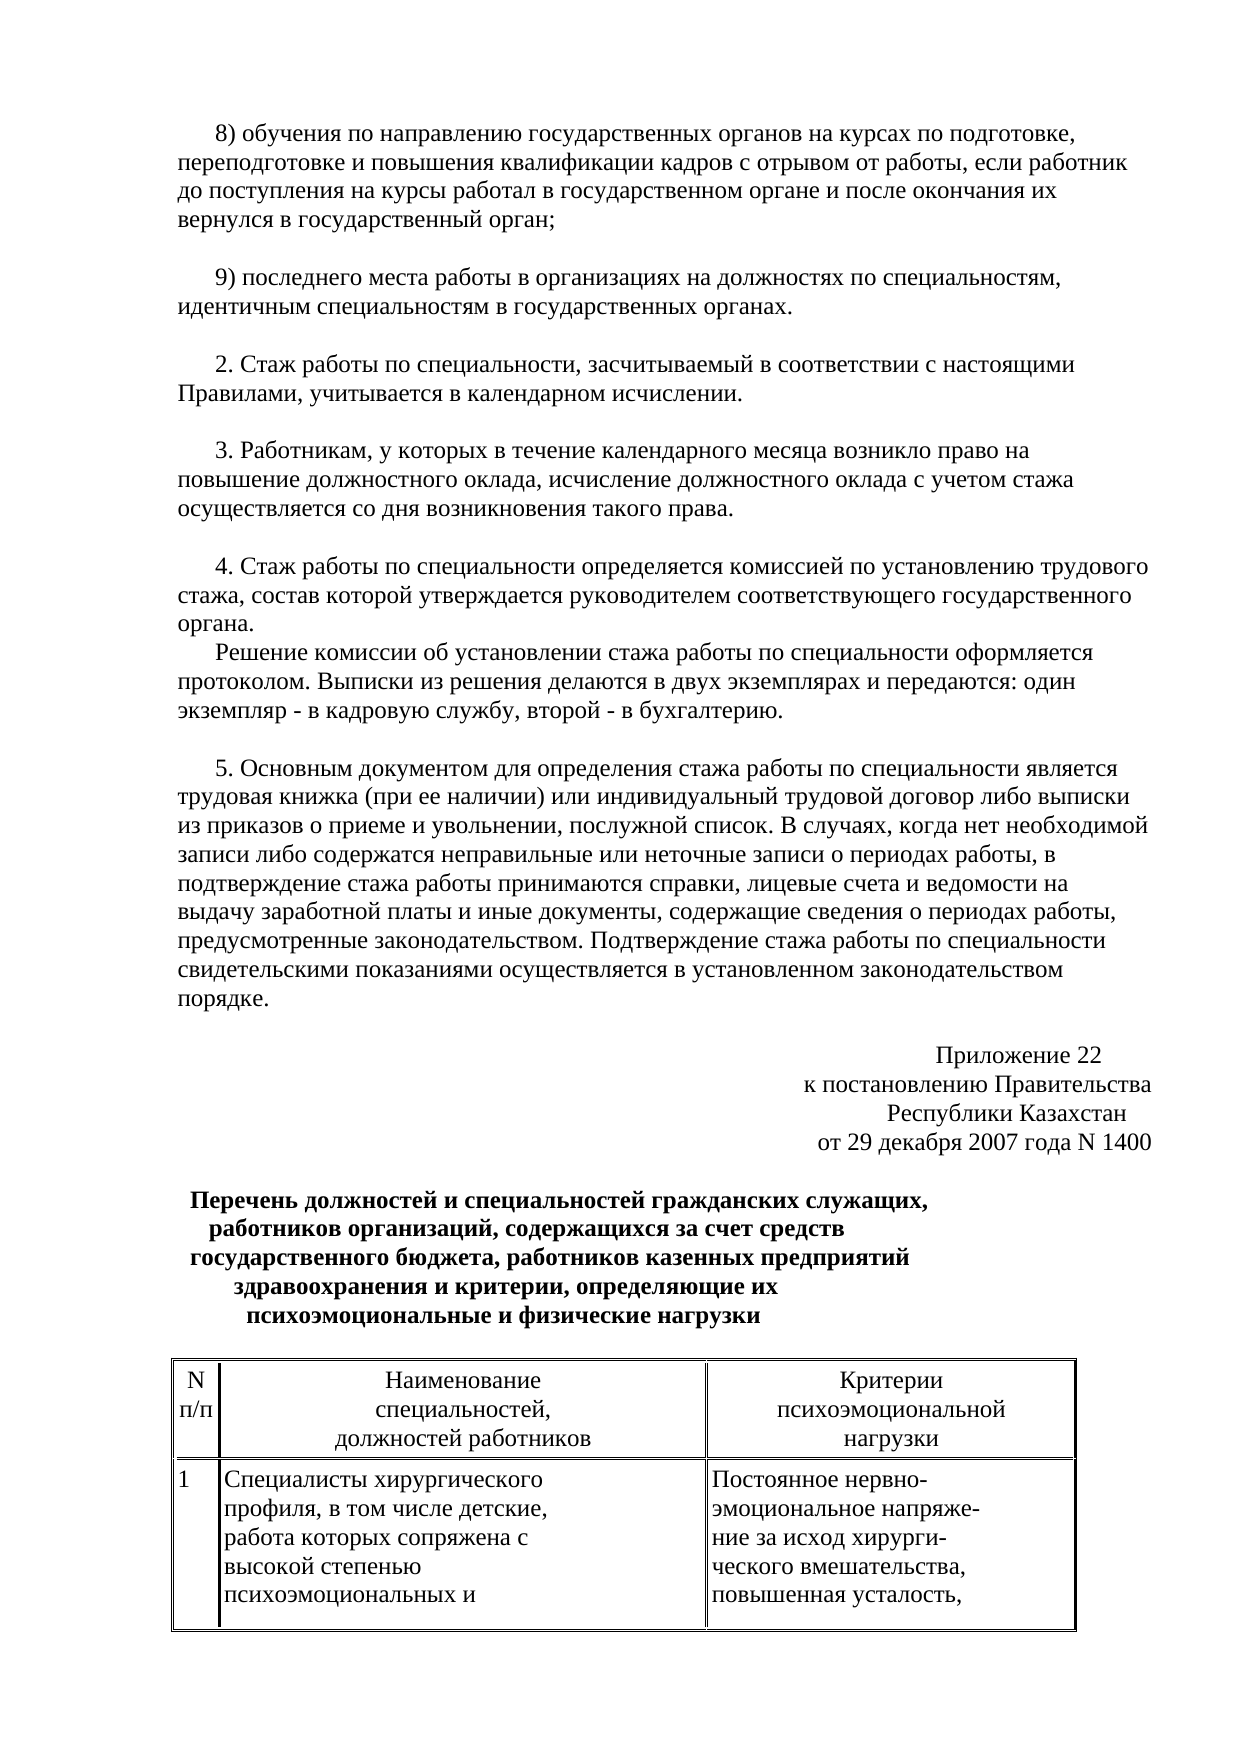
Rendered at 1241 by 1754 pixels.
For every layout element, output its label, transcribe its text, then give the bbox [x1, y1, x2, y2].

text 5. Основным документом для определения стажа работы по специальности является трудовая книжка (при ее наличии) или индивидуальный трудовой договор либо выписки из приказов о приеме и увольнении, послужной список. В случаях, когда нет необходимой записи либо содержатся неправильные или неточные записи о периодах работы, в подтверждение стажа работы принимаются справки, лицевые счета и ведомости на выдачу заработной платы и иные документы, содержащие сведения о периодах работы, предусмотренные законодательством. Подтверждение стажа работы по специальности свидетельскими показаниями осуществляется в установленном законодательством порядке. [177, 753, 1152, 1011]
text 3. Работникам, у которых в течение календарного месяца возникло право на повышение должностного оклада, исчисление должностного оклада с учетом стажа осуществляется со дня возникновения такого права. [177, 436, 1152, 522]
text 9) последнего места работы в организациях на должностях по специальностям, идентичным специальностям в государственных органах. [177, 262, 1152, 320]
table_header Критерии психоэмоциональной нагрузки [707, 1361, 1074, 1457]
table_header N п/п [174, 1361, 219, 1457]
text 4. Стаж работы по специальности определяется комиссией по установлению трудового стажа, состав которой утверждается руководителем соответствующего государственного органа. Решение комиссии об установлении стажа работы по специальности оформляется протоколом. Выписки из решения делаются в двух экземплярах и передаются: один экземпляр - в кадровую службу, второй - в бухгалтерию. [177, 551, 1152, 723]
text 2. Стаж работы по специальности, засчитываемый в соответствии с настоящими Правилами, учитывается в календарном исчислении. [177, 349, 1152, 406]
table_header Наименование специальностей, должностей работников [219, 1361, 707, 1457]
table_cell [219, 1460, 707, 1628]
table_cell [707, 1457, 1076, 1628]
text Приложение 22 к постановлению Правительства Республики Казахстан от 29 декабря 2007 года N 1400 [177, 1041, 1152, 1156]
text 8) обучения по направлению государственных органов на курсах по подготовке, переподготовке и повышения квалификации кадров с отрывом от работы, если работник до поступления на курсы работал в государственном органе и после окончания их вернулся в государственный орган; [177, 118, 1152, 233]
table_cell 1 [173, 1457, 219, 1628]
text Перечень должностей и специальностей гражданских служащих, работников организаций, содержащихся за счет средств государственного бюджета, работников казенных предприятий здравоохранения и критерии, определяющие их психоэмоциональные и физические нагрузки [177, 1185, 1152, 1328]
